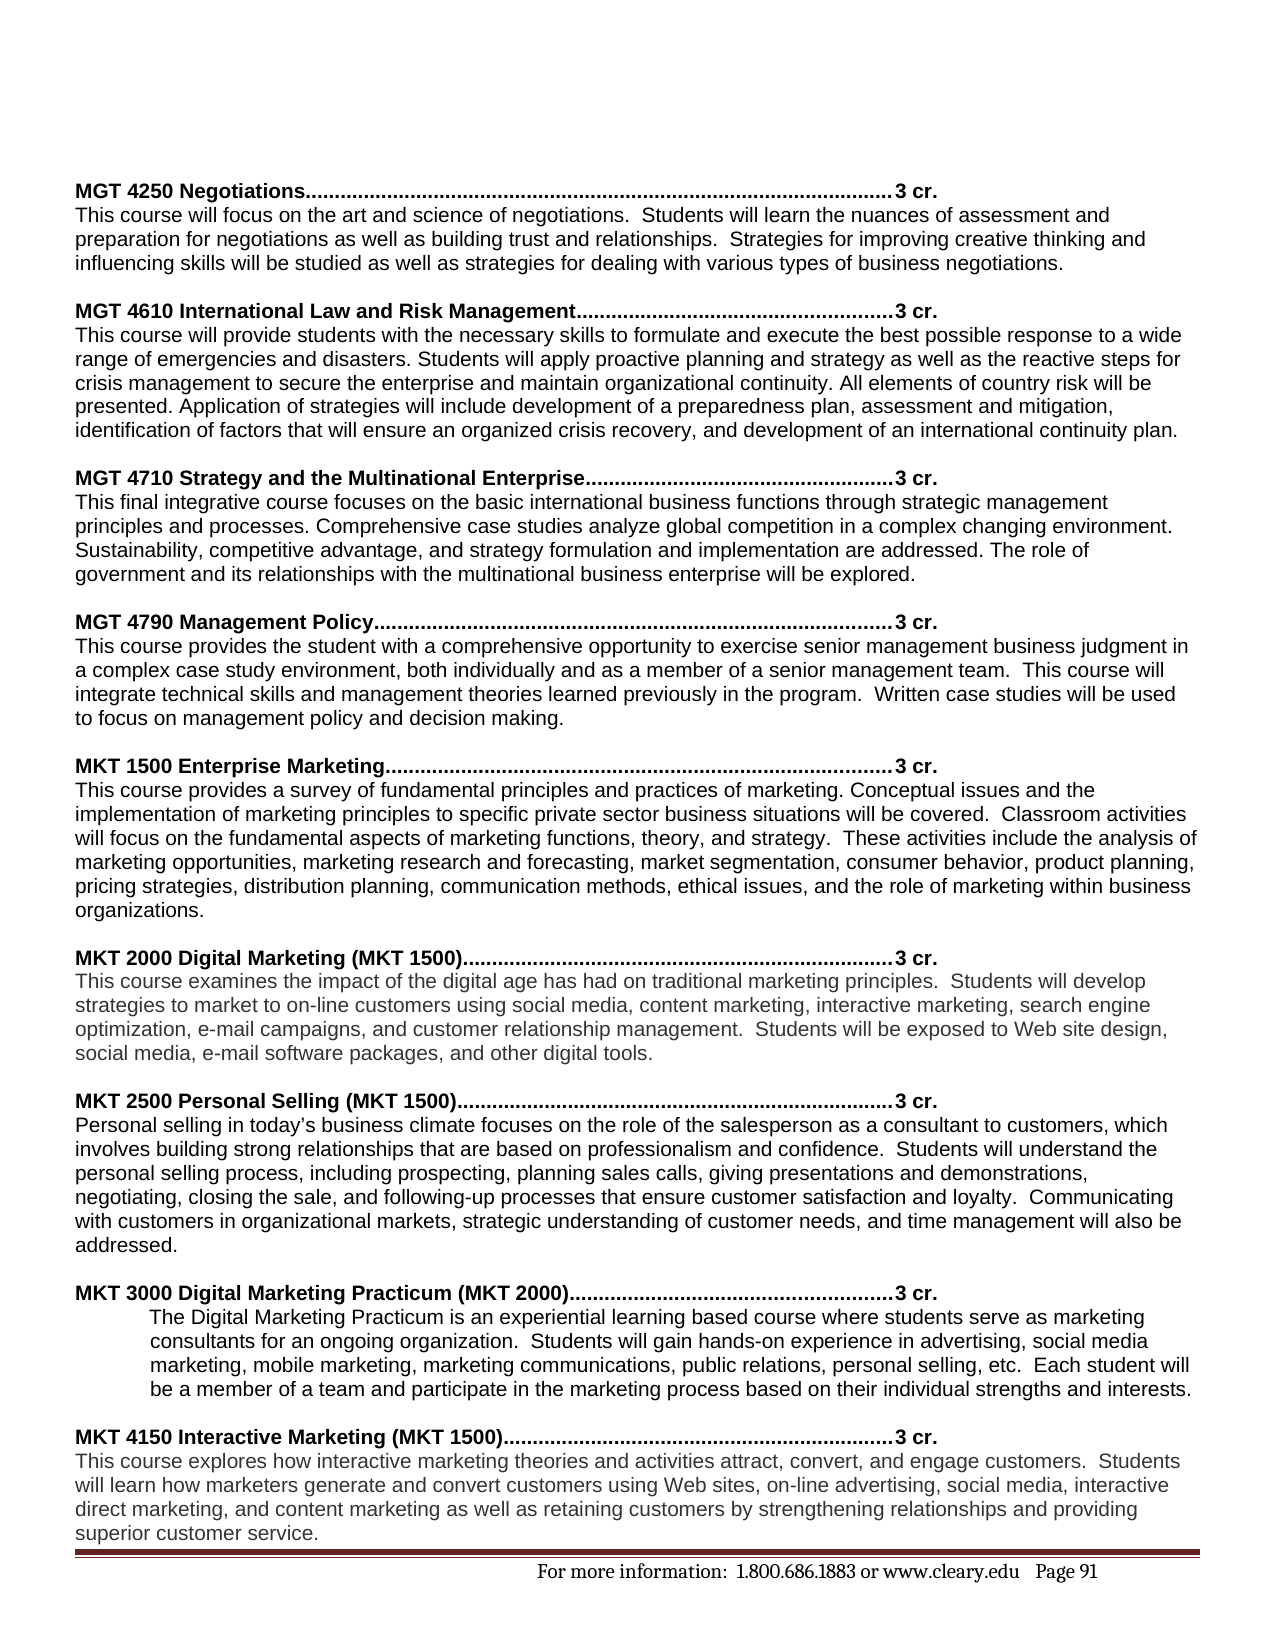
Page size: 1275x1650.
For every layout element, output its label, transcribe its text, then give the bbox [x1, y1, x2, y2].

text MKT 2000 Digital Marketing (MKT 1500) 3 cr. [75, 945, 1200, 969]
text MGT 4610 International Law and Risk Management 3 cr. [75, 298, 1200, 322]
text MKT 1500 Enterprise Marketing 3 cr. [75, 754, 1200, 778]
text MGT 4710 Strategy and the Multinational Enterprise 3 cr. [75, 466, 1200, 490]
text MGT 4250 Negotiations 3 cr. [75, 179, 1200, 203]
text MKT 3000 Digital Marketing Practicum (MKT 2000) 3 cr. [75, 1281, 1200, 1305]
text MGT 4790 Management Policy 3 cr. [75, 610, 1200, 634]
text This course will provide students with the necessary skills to formulate and execute the best possible response to a wide range of emergencies and disasters. Students will apply proactive planning and strategy as well as the reactive steps for crisis management to secure the enterprise and maintain organizational continuity. All elements of country risk will be presented. Application of strategies will include development of a preparedness plan, assessment and mitigation, identification of factors that will ensure an organized crisis recovery, and development of an international continuity plan. [75, 322, 1200, 442]
text MKT 2500 Personal Selling (MKT 1500) 3 cr. [75, 1089, 1200, 1113]
text This course provides a survey of fundamental principles and practices of marketing. Conceptual issues and the implementation of marketing principles to specific private sector business situations will be covered. Classroom activities will focus on the fundamental aspects of marketing functions, theory, and strategy. These activities include the analysis of marketing opportunities, marketing research and forecasting, market segmentation, consumer behavior, product planning, pricing strategies, distribution planning, communication methods, ethical issues, and the role of marketing within business organizations. [75, 778, 1200, 921]
text This course will focus on the art and science of negotiations. Students will learn the nuances of assessment and preparation for negotiations as well as building trust and relationships. Strategies for improving creative thinking and influencing skills will be studied as well as strategies for dealing with various types of business negotiations. [75, 203, 1200, 274]
text Personal selling in today’s business climate focuses on the role of the salesperson as a consultant to customers, which involves building strong relationships that are based on professionalism and confidence. Students will understand the personal selling process, including prospecting, planning sales calls, giving presentations and demonstrations, negotiating, closing the sale, and following-up processes that ensure customer satisfaction and loyalty. Communicating with customers in organizational markets, strategic understanding of customer needs, and time management will also be addressed. [75, 1113, 1200, 1257]
text MKT 4150 Interactive Marketing (MKT 1500) 3 cr. [75, 1424, 1200, 1448]
text This course provides the student with a comprehensive opportunity to exercise senior management business judgment in a complex case study environment, both individually and as a member of a senior management team. This course will integrate technical skills and management theories learned previously in the program. Written case studies will be used to focus on management policy and decision making. [75, 634, 1200, 730]
text The Digital Marketing Practicum is an experiential learning based course where students serve as marketing consultants for an ongoing organization. Students will gain hands-on experience in advertising, social media marketing, mobile marketing, marketing communications, public relations, personal selling, etc. Each student will be a member of a team and participate in the marketing process based on their individual strengths and interests. [149, 1305, 1200, 1401]
text This course explores how interactive marketing theories and activities attract, convert, and engage customers. Students will learn how marketers generate and convert customers using Web sites, on-line advertising, social media, interactive direct marketing, and content marketing as well as retaining customers by strengthening relationships and providing superior customer service. [75, 1448, 1200, 1544]
text This final integrative course focuses on the basic international business functions through strategic management principles and processes. Comprehensive case studies analyze global competition in a complex changing environment. Sustainability, competitive advantage, and strategy formulation and implementation are addressed. The role of government and its relationships with the multinational business enterprise will be explored. [75, 490, 1200, 586]
text This course examines the impact of the digital age has had on traditional marketing principles. Students will develop strategies to market to on-line customers using social media, content marketing, interactive marketing, search engine optimization, e-mail campaigns, and customer relationship management. Students will be exposed to Web site design, social media, e-mail software packages, and other digital tools. [75, 969, 1200, 1065]
